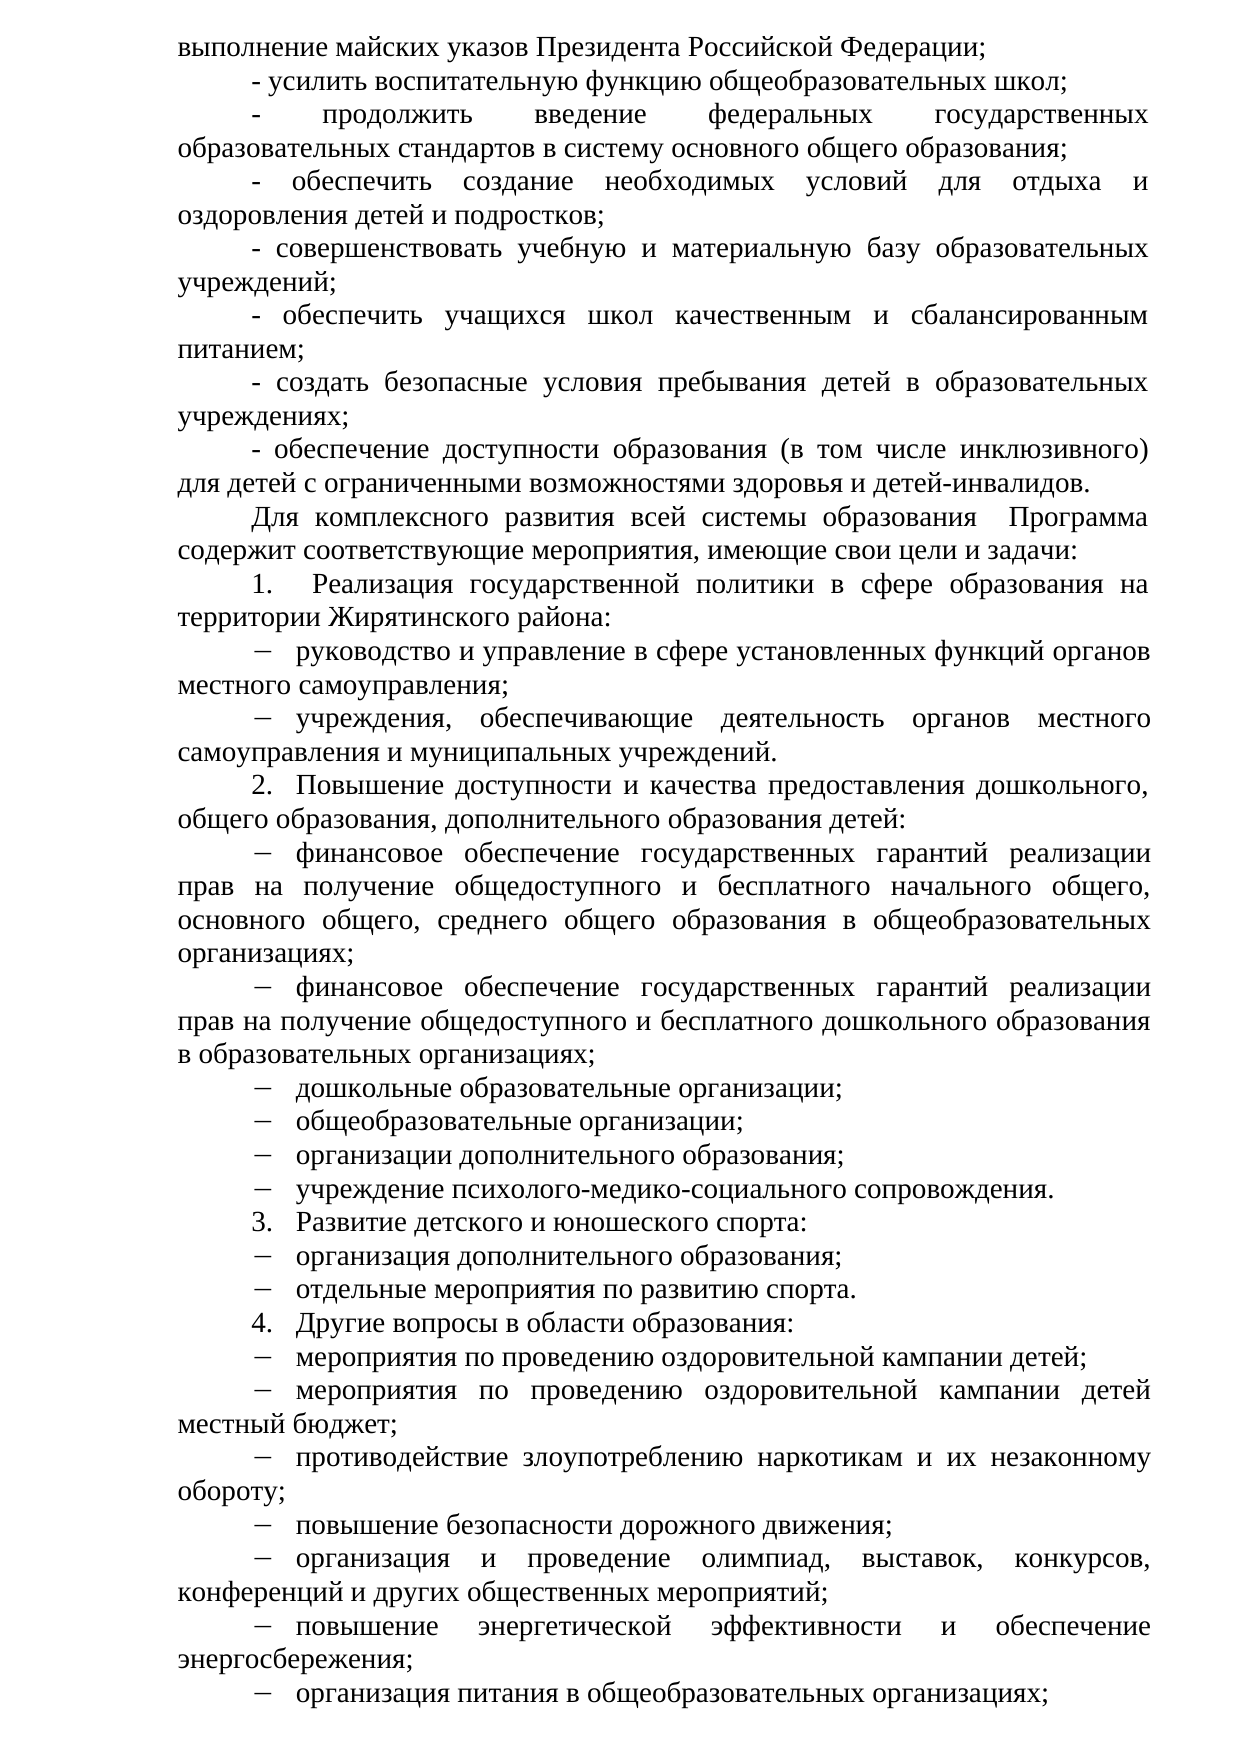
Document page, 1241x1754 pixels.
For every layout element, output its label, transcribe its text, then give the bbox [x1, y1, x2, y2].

list отдельные мероприятия по развитию спорта. [177, 1272, 1152, 1305]
list мероприятия по проведению оздоровительной кампании детей местный бюджет; [177, 1372, 1152, 1439]
list Развитие детского и юношеского спорта: [177, 1204, 1149, 1238]
list организации дополнительного образования; [177, 1137, 1152, 1171]
list Повышение доступности и качества предоставления дошкольного, общего образования, дополнительного образования детей: [177, 768, 1149, 835]
list повышение безопасности дорожного движения; [177, 1507, 1152, 1540]
text - усилить воспитательную функцию общеобразовательных школ; [177, 63, 1149, 97]
text - обеспечение доступности образования (в том числе инклюзивного) для детей с ограниченными возможностями здоровья и детей-инвалидов. [177, 432, 1149, 499]
list повышение энергетической эффективности и обеспечение энергосбережения; [177, 1608, 1152, 1675]
list противодействие злоупотреблению наркотикам и их незаконному обороту; [177, 1439, 1152, 1507]
text - создать безопасные условия пребывания детей в образовательных учреждениях; [177, 365, 1149, 432]
text - обеспечить учащихся школ качественным и сбалансированным питанием; [177, 298, 1149, 365]
text - совершенствовать учебную и материальную базу образовательных учреждений; [177, 231, 1149, 298]
list общеобразовательные организации; [177, 1103, 1152, 1137]
list финансовое обеспечение государственных гарантий реализации прав на получение общедоступного и бесплатного начального общего, основного общего, среднего общего образования в общеобразовательных организациях; [177, 835, 1152, 969]
text - продолжить введение федеральных государственных образовательных стандартов в систему основного общего образования; [177, 97, 1149, 164]
list организация дополнительного образования; [177, 1238, 1152, 1272]
list руководство и управление в сфере установленных функций органов местного самоуправления; [177, 633, 1152, 701]
list учреждение психолого-медико-социального сопровождения. [177, 1171, 1152, 1204]
text Для комплексного развития всей системы образования Программа содержит соответствующие мероприятия, имеющие свои цели и задачи: [177, 499, 1149, 566]
list Реализация государственной политики в сфере образования на территории Жирятинского района: [177, 566, 1149, 633]
list финансовое обеспечение государственных гарантий реализации прав на получение общедоступного и бесплатного дошкольного образования в образовательных организациях; [177, 969, 1152, 1070]
list организация и проведение олимпиад, выставок, конкурсов, конференций и других общественных мероприятий; [177, 1540, 1152, 1608]
list Другие вопросы в области образования: [177, 1305, 1149, 1339]
list дошкольные образовательные организации; [177, 1070, 1152, 1103]
list мероприятия по проведению оздоровительной кампании детей; [177, 1339, 1152, 1372]
list учреждения, обеспечивающие деятельность органов местного самоуправления и муниципальных учреждений. [177, 701, 1152, 768]
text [177, 29, 1149, 63]
list организация питания в общеобразовательных организациях; [177, 1675, 1152, 1708]
text - обеспечить создание необходимых условий для отдыха и оздоровления детей и подростков; [177, 164, 1149, 231]
